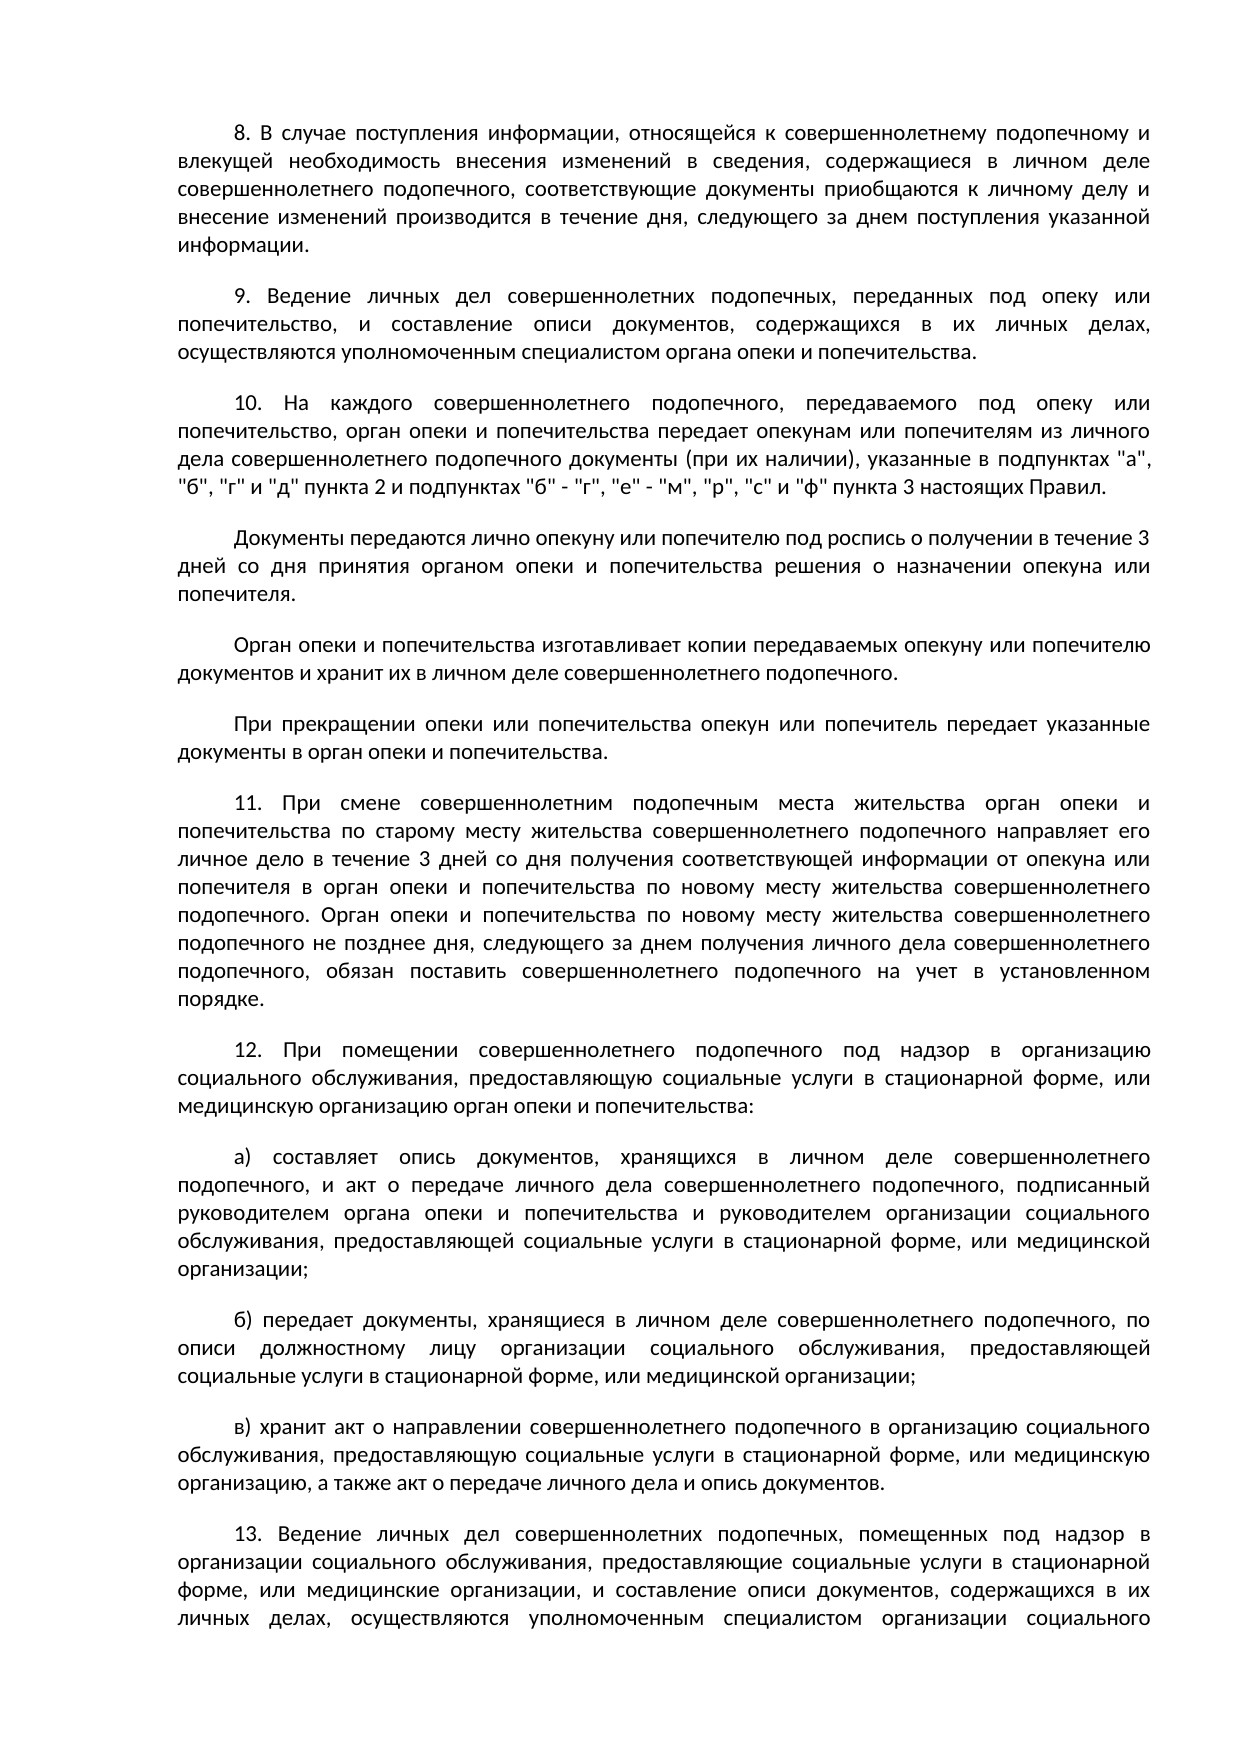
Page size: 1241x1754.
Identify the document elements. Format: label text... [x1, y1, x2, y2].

text в) хранит акт о направлении совершеннолетнего подопечного в организацию социального обслуживания, предоставляющую социальные услуги в стационарной форме, или медицинскую организацию, а также акт о передаче личного дела и опись документов. [177, 1412, 1152, 1496]
text Документы передаются лично опекуну или попечителю под роспись о получении в течение 3 дней со дня принятия органом опеки и попечительства решения о назначении опекуна или попечителя. [177, 523, 1152, 607]
text а) составляет опись документов, хранящихся в личном деле совершеннолетнего подопечного, и акт о передаче личного дела совершеннолетнего подопечного, подписанный руководителем органа опеки и попечительства и руководителем организации социального обслуживания, предоставляющей социальные услуги в стационарной форме, или медицинской организации; [177, 1142, 1152, 1282]
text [177, 1519, 1152, 1631]
text 9. Ведение личных дел совершеннолетних подопечных, переданных под опеку или попечительство, и составление описи документов, содержащихся в их личных делах, осуществляются уполномоченным специалистом органа опеки и попечительства. [177, 281, 1152, 365]
text 12. При помещении совершеннолетнего подопечного под надзор в организацию социального обслуживания, предоставляющую социальные услуги в стационарной форме, или медицинскую организацию орган опеки и попечительства: [177, 1035, 1152, 1119]
text 8. В случае поступления информации, относящейся к совершеннолетнему подопечному и влекущей необходимость внесения изменений в сведения, содержащиеся в личном деле совершеннолетнего подопечного, соответствующие документы приобщаются к личному делу и внесение изменений производится в течение дня, следующего за днем поступления указанной информации. [177, 118, 1152, 258]
text При прекращении опеки или попечительства опекун или попечитель передает указанные документы в орган опеки и попечительства. [177, 709, 1152, 765]
text 11. При смене совершеннолетним подопечным места жительства орган опеки и попечительства по старому месту жительства совершеннолетнего подопечного направляет его личное дело в течение 3 дней со дня получения соответствующей информации от опекуна или попечителя в орган опеки и попечительства по новому месту жительства совершеннолетнего подопечного. Орган опеки и попечительства по новому месту жительства совершеннолетнего подопечного не позднее дня, следующего за днем получения личного дела совершеннолетнего подопечного, обязан поставить совершеннолетнего подопечного на учет в установленном порядке. [177, 788, 1152, 1012]
text 10. На каждого совершеннолетнего подопечного, передаваемого под опеку или попечительство, орган опеки и попечительства передает опекунам или попечителям из личного дела совершеннолетнего подопечного документы (при их наличии), указанные в подпунктах "а", "б", "г" и "д" пункта 2 и подпунктах "б" - "г", "е" - "м", "р", "с" и "ф" пункта 3 настоящих Правил. [177, 388, 1152, 500]
text Орган опеки и попечительства изготавливает копии передаваемых опекуну или попечителю документов и хранит их в личном деле совершеннолетнего подопечного. [177, 630, 1152, 686]
text б) передает документы, хранящиеся в личном деле совершеннолетнего подопечного, по описи должностному лицу организации социального обслуживания, предоставляющей социальные услуги в стационарной форме, или медицинской организации; [177, 1305, 1152, 1389]
